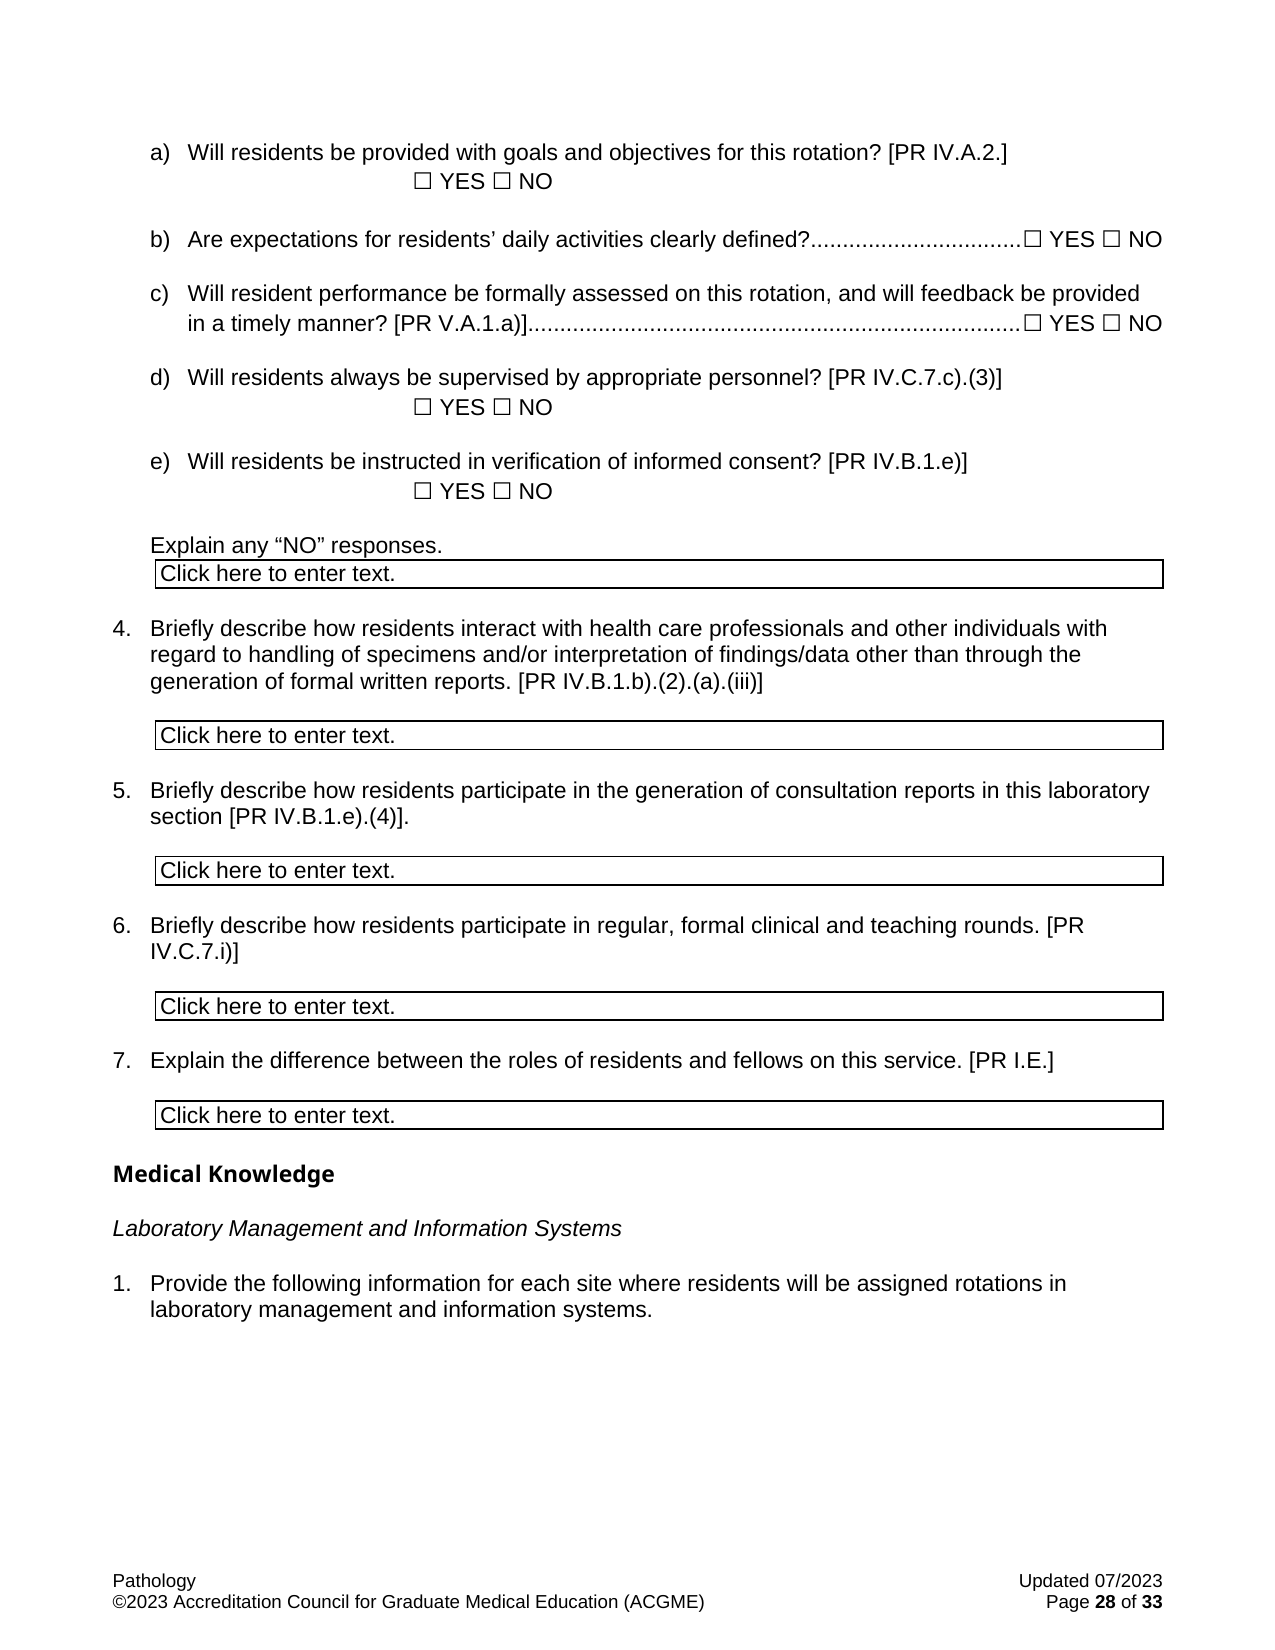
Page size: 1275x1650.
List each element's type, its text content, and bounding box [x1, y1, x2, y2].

text 5. Briefly describe how residents participate in the generation of consultation reports in this laboratory section [PR IV.B.1.e).(4)]. [112, 777, 1162, 829]
text Medical Knowledge [113, 1158, 1163, 1189]
text Explain any “NO” responses. [150, 532, 1162, 559]
list Will residents always be supervised by appropriate personnel? [PR IV.C.7.c).(3)] YES NO [150, 364, 1162, 422]
text 1. Provide the following information for each site where residents will be assigned rotations in laboratory management and information systems. [112, 1269, 1162, 1322]
list Will resident performance be formally assessed on this rotation, and will feedback be provided in a timely manner? [PR V.A.1.a)] YES NO [150, 280, 1162, 338]
text Laboratory Management and Information Systems [113, 1214, 1163, 1242]
text 7. Explain the difference between the roles of residents and fellows on this service. [PR I.E.] [112, 1047, 1162, 1073]
text 6. Briefly describe how residents participate in regular, formal clinical and teaching rounds. [PR IV.C.7.i)] [112, 912, 1162, 964]
text 4. Briefly describe how residents interact with health care professionals and other individuals with regard to handling of specimens and/or interpretation of findings/data other than through the generation of formal written reports. [PR IV.B.1.b).(2).(a).(iii)] [112, 615, 1162, 694]
list Are expectations for residents’ daily activities clearly defined? YES NO [150, 223, 1162, 254]
list Will residents be provided with goals and objectives for this rotation? [PR IV.A.2.] YES NO [150, 139, 1162, 196]
list Will residents be instructed in verification of informed consent? [PR IV.B.1.e)] YES NO [150, 448, 1162, 506]
